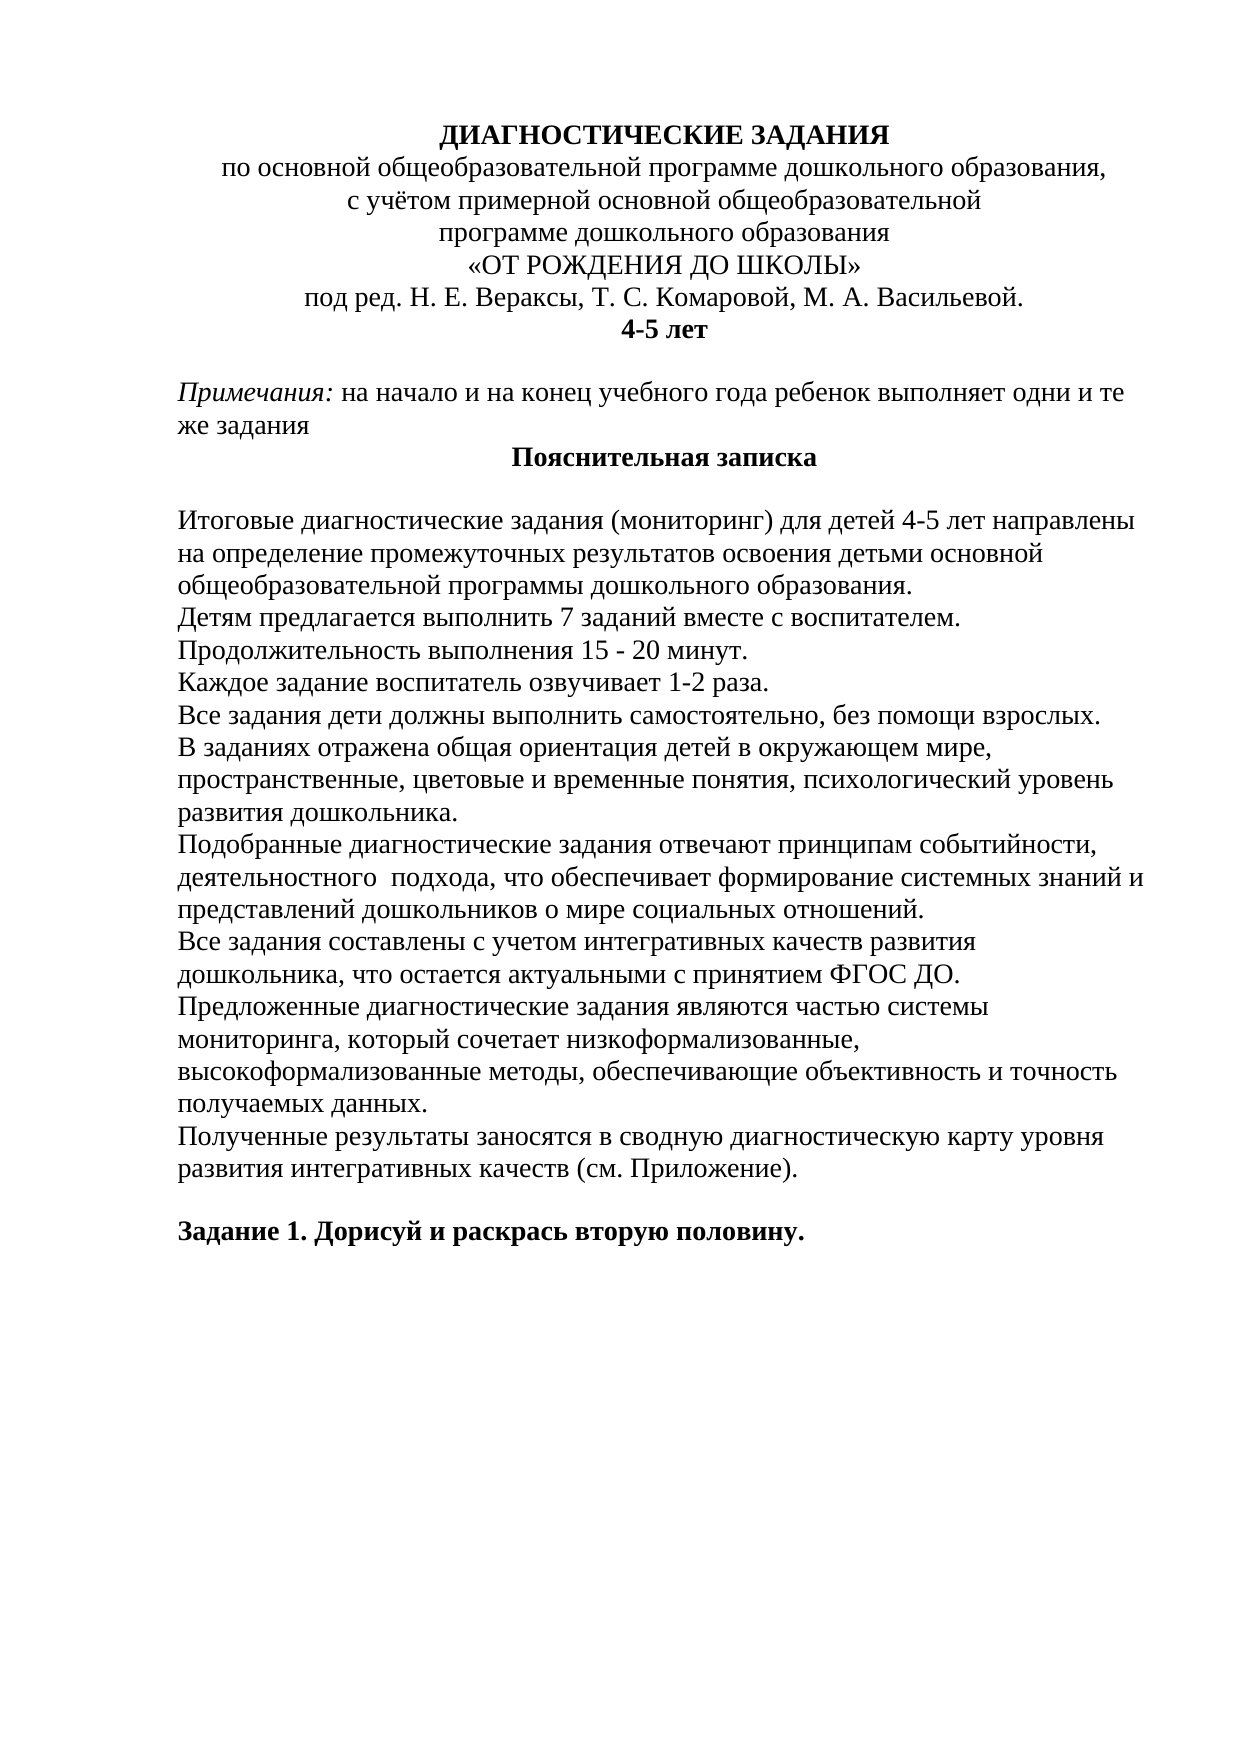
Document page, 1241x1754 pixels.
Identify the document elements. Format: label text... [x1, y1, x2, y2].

text Примечания: на начало и на конец учебного года ребенок выполняет одни и те же задания [177, 376, 1152, 440]
text ДИАГНОСТИЧЕСКИЕ ЗАДАНИЯ [177, 118, 1152, 151]
text Итоговые диагностические задания (мониторинг) для детей 4-5 лет направлены на определение промежуточных результатов освоения детьми основной общеобразовательной программы дошкольного образования. [177, 503, 1152, 601]
text под ред. Н. Е. Вераксы, Т. С. Комаровой, М. А. Васильевой. [177, 280, 1152, 312]
text Все задания дети должны выполнить самостоятельно, без помощи взрослых. [177, 698, 1152, 730]
text Подобранные диагностические задания отвечают принципам событийности, деятельностного подхода, что обеспечивает формирование системных знаний и представлений дошкольников о мире социальных отношений. [177, 827, 1152, 924]
text В заданиях отражена общая ориентация детей в окружающем мире, пространственные, цветовые и временные понятия, психологический уровень развития дошкольника. [177, 730, 1152, 827]
text Задание 1. Дорисуй и раскрась вторую половину. [177, 1214, 1152, 1247]
text по основной общеобразовательной программе дошкольного образования, [177, 151, 1152, 183]
text с учётом примерной основной общеобразовательной [177, 183, 1152, 215]
text Детям предлагается выполнить 7 заданий вместе с воспитателем. Продолжительность выполнения 15 - 20 минут. [177, 601, 1152, 665]
text Полученные результаты заносятся в сводную диагностическую карту уровня развития интегративных качеств (см. Приложение). [177, 1119, 1152, 1184]
text 4-5 лет [177, 312, 1152, 345]
text Пояснительная записка [177, 440, 1152, 473]
text Все задания составлены с учетом интегративных качеств развития дошкольника, что остается актуальными с принятием ФГОС ДО. [177, 924, 1152, 989]
text Каждое задание воспитатель озвучивает 1-2 раза. [177, 665, 1152, 698]
text «ОТ РОЖДЕНИЯ ДО ШКОЛЫ» [177, 248, 1152, 280]
text программе дошкольного образования [177, 215, 1152, 248]
text Предложенные диагностические задания являются частью системы мониторинга, который сочетает низкоформализованные, высокоформализованные методы, обеспечивающие объективность и точность получаемых данных. [177, 989, 1152, 1119]
